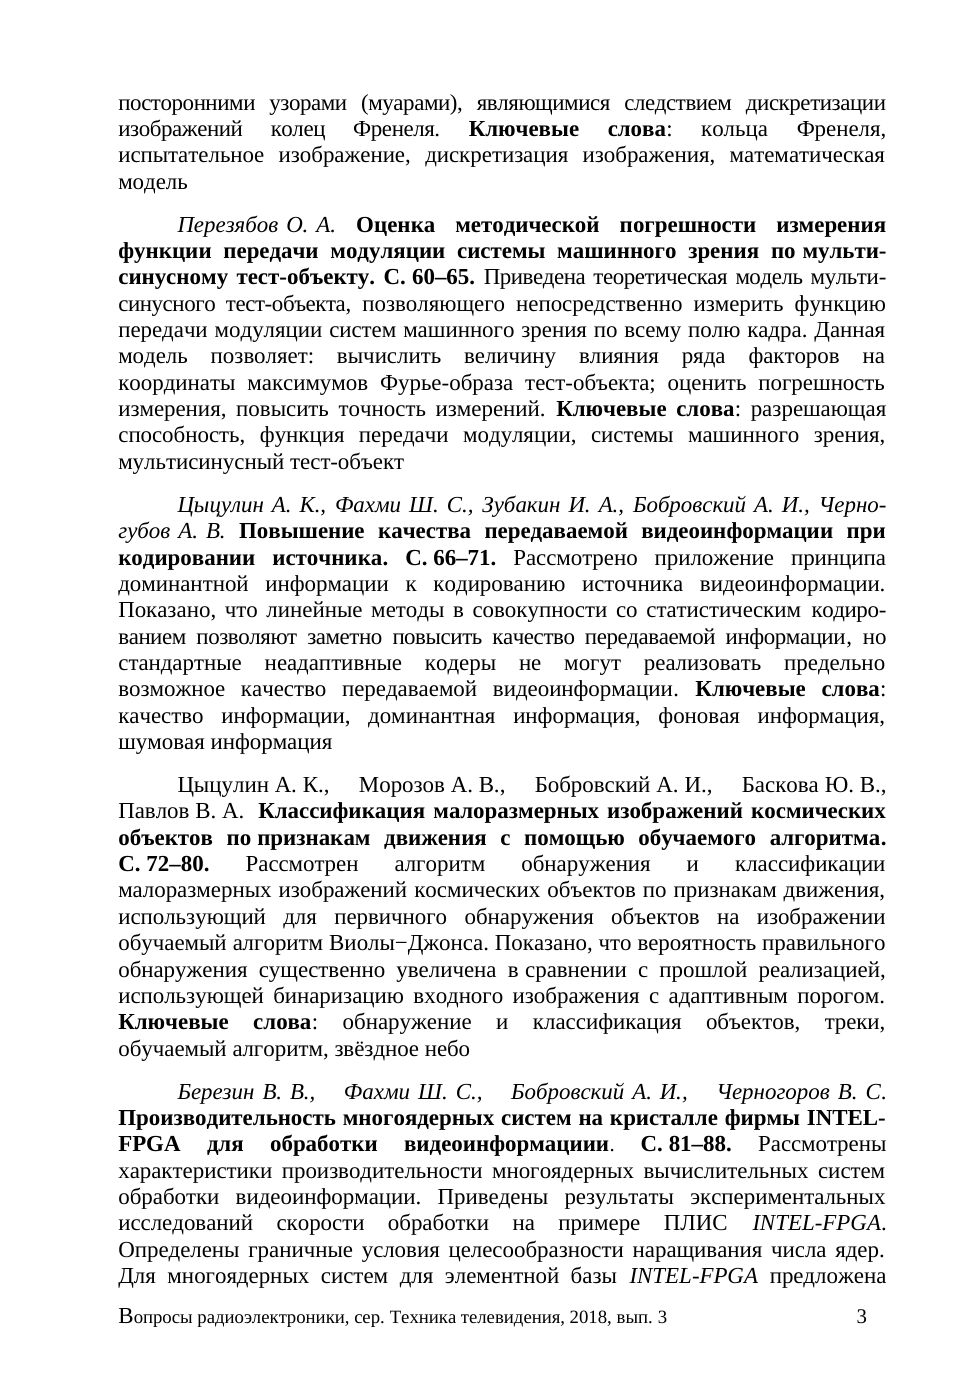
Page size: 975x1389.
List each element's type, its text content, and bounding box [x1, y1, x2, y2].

text Цыцулин А. К., Фахми Ш. С., Зубакин И. А., Бобровский A. И., Черногубов А. В. Повышение качества передаваемой видеоинформации при кодировании источника. С. 66–71. Рассмотрено приложение принципа доминантной информации к кодированию источника видеоинформации. Показано, что линейные методы в совокупности со статистическим кодированием позволяют заметно повысить качество передаваемой информации, но стандартные неадаптивные кодеры не могут реализовать предельно возможное качество передаваемой видеоинформации. Ключевые слова: качество информации, доминантная информация, фоновая информация, шумовая информация [118, 491, 886, 754]
text Цыцулин А. К., Морозов А. В., Бобровский А. И., Баскова Ю. В., Павлов В. А. Классификация малоразмерных изображений космических объектов по признакам движения с помощью обучаемого алгоритма. С. 72–80. Рассмотрен алгоритм обнаружения и классификации малоразмерных изображений космических объектов по признакам движения, использующий для первичного обнаружения объектов на изображении обучаемый алгоритм Виолы−Джонса. Показано, что вероятность правильного обнаружения существенно увеличена в сравнении с прошлой реализацией, использующей бинаризацию входного изображения с адаптивным порогом. Ключевые слова: обнаружение и классификация объектов, треки, обучаемый алгоритм, звёздное небо [118, 771, 886, 1061]
text Перезябов О. А. Оценка методической погрешности измерения функции передачи модуляции системы машинного зрения по мультисинусному тест-объекту. С. 60–65. Приведена теоретическая модель мультисинусного тест-объекта, позволяющего непосредственно измерить функцию передачи модуляции систем машинного зрения по всему полю кадра. Данная модель позволяет: вычислить величину влияния ряда факторов на координаты максимумов Фурье-образа тест-объекта; оценить погрешность измерения, повысить точность измерений. Ключевые слова: разрешающая способность, функция передачи модуляции, системы машинного зрения, мультисинусный тест-объект [118, 211, 886, 474]
